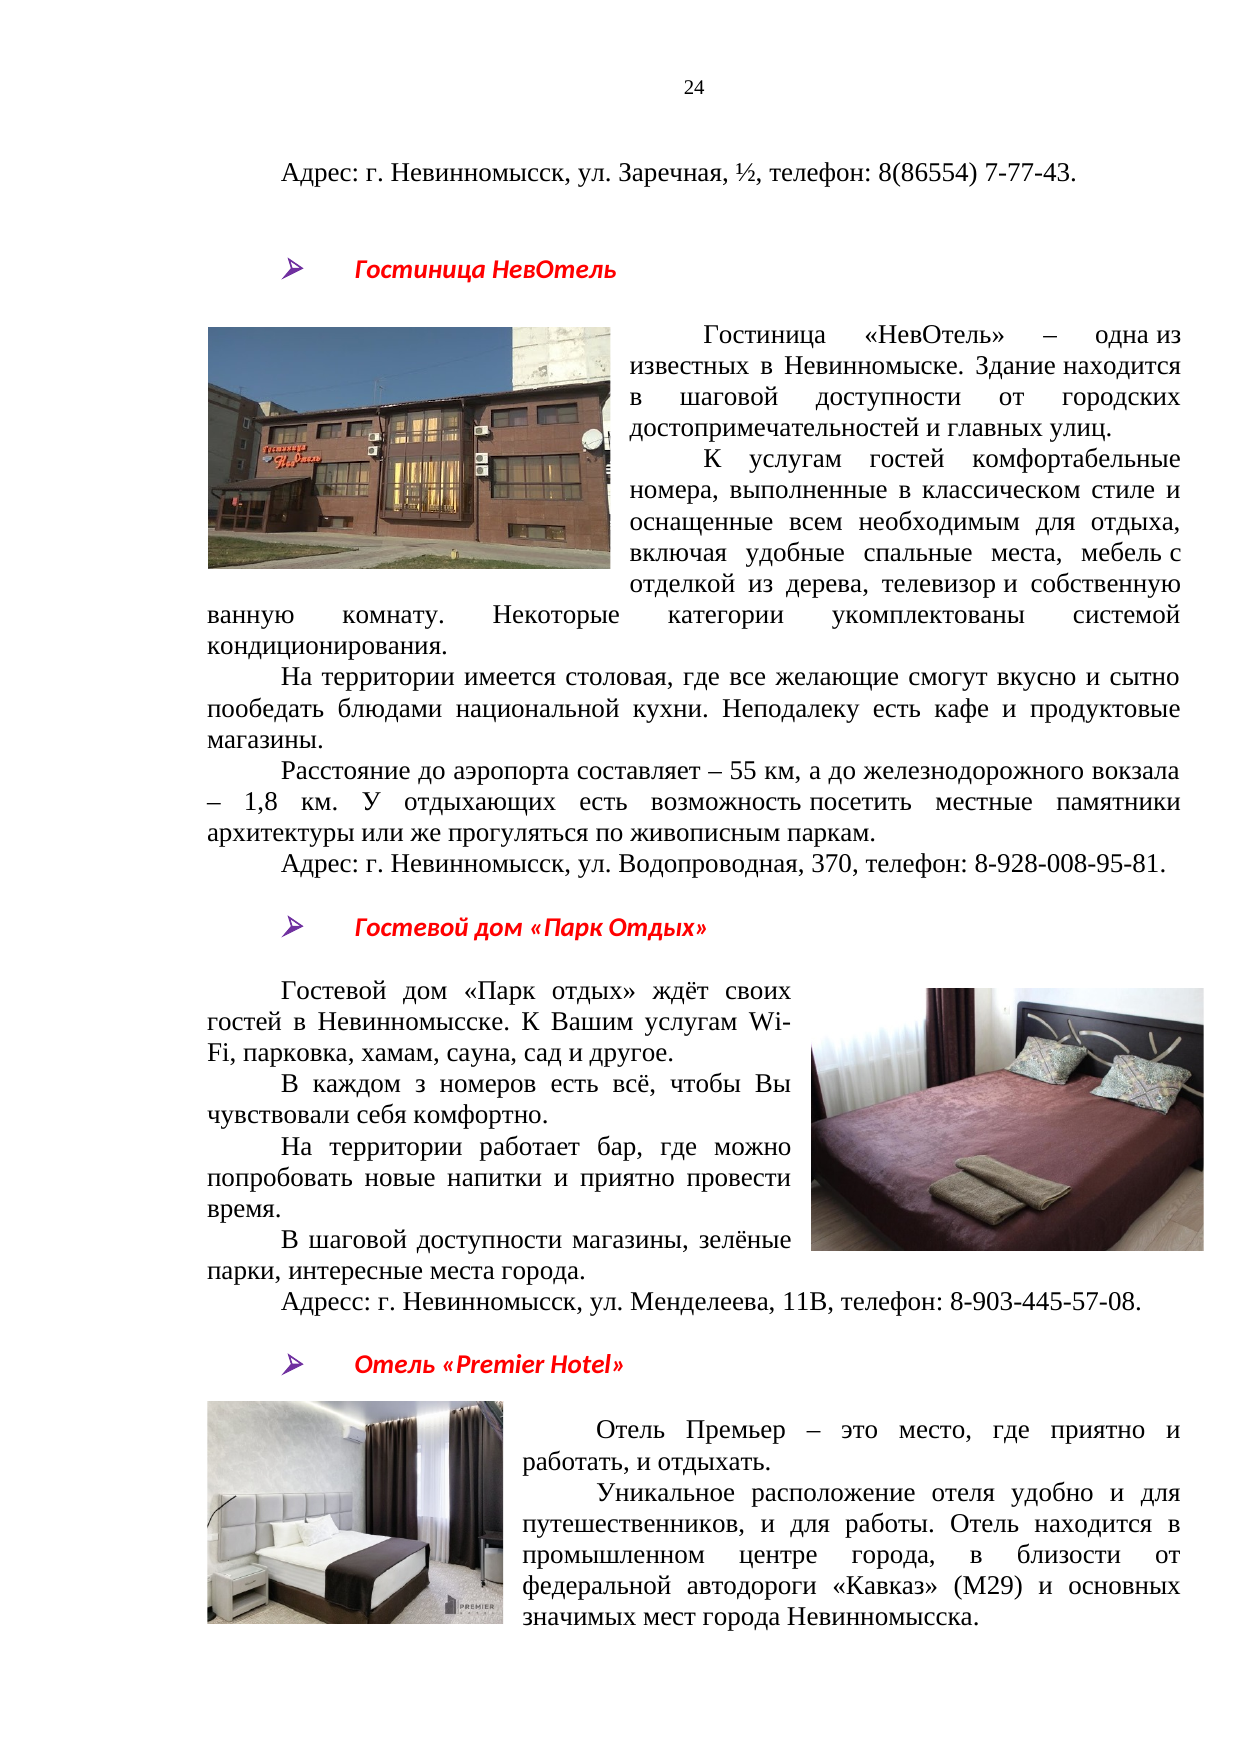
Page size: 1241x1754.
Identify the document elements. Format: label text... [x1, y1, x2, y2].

text На территории имеется столовая, где все желающие смогут вкусно и сытно пообедать блюдами национальной кухни. Неподалеку есть кафе и продуктовые магазины. [207, 661, 1181, 754]
text Гостевой дом «Парк отдых» ждёт своих гостей в Невинномысске. К Вашим услугам Wi-Fi, парковка, хамам, сауна, сад и другое. [207, 974, 1181, 1067]
text Гостиница «НевОтель» – одна из известных в Невинномыске. Здание находится в шаговой доступности от городских достопримечательностей и главных улиц. [207, 318, 1181, 442]
list Отель «Premier Hotel» [207, 1348, 1181, 1381]
list Гостевой дом «Парк Отдых» [207, 910, 1181, 943]
text В шаговой доступности магазины, зелёные парки, интересные места города. [207, 1223, 1181, 1285]
picture [811, 988, 1204, 1251]
text На территории работает бар, где можно попробовать новые напитки и приятно провести время. [207, 1129, 811, 1223]
list Гостиница НевОтель [207, 252, 1181, 285]
text Адрес: г. Невинномысск, ул. Водопроводная, 370, телефон: 8-928-008-95-81. [207, 847, 1181, 878]
text Адрес: г. Невинномысск, ул. Заречная, ½, телефон: 8(86554) 7-77-43. [207, 157, 1181, 188]
list Отель Премьер – это место, где приятно и работать, и отдыхать. [504, 1414, 1181, 1476]
text К услугам гостей комфортабельные номера, выполненные в классическом стиле и оснащенные всем необходимым для отдыха, включая удобные спальные места, мебель с отделкой из дерева, телевизор и собственную ванную комнату. Некоторые категории укомплектованы системой кондиционирования. [207, 442, 1181, 661]
list Уникальное расположение отеля удобно и для путешественников, и для работы. Отель находится в промышленном центре города, в близости от федеральной автодороги «Кавказ» (М29) и основных значимых мест города Невинномысска. [207, 1476, 1181, 1632]
picture [207, 327, 610, 568]
text В каждом з номеров есть всё, чтобы Вы чувствовали себя комфортно. [207, 1067, 811, 1129]
text Расстояние до аэропорта составляет – 55 км, а до железнодорожного вокзала – 1,8 км. У отдыхающих есть возможность посетить местные памятники архитектуры или же прогуляться по живописным паркам. [207, 754, 1181, 847]
text Адресс: г. Невинномысск, ул. Менделеева, 11В, телефон: 8-903-445-57-08. [207, 1285, 1181, 1316]
picture [207, 1401, 504, 1624]
